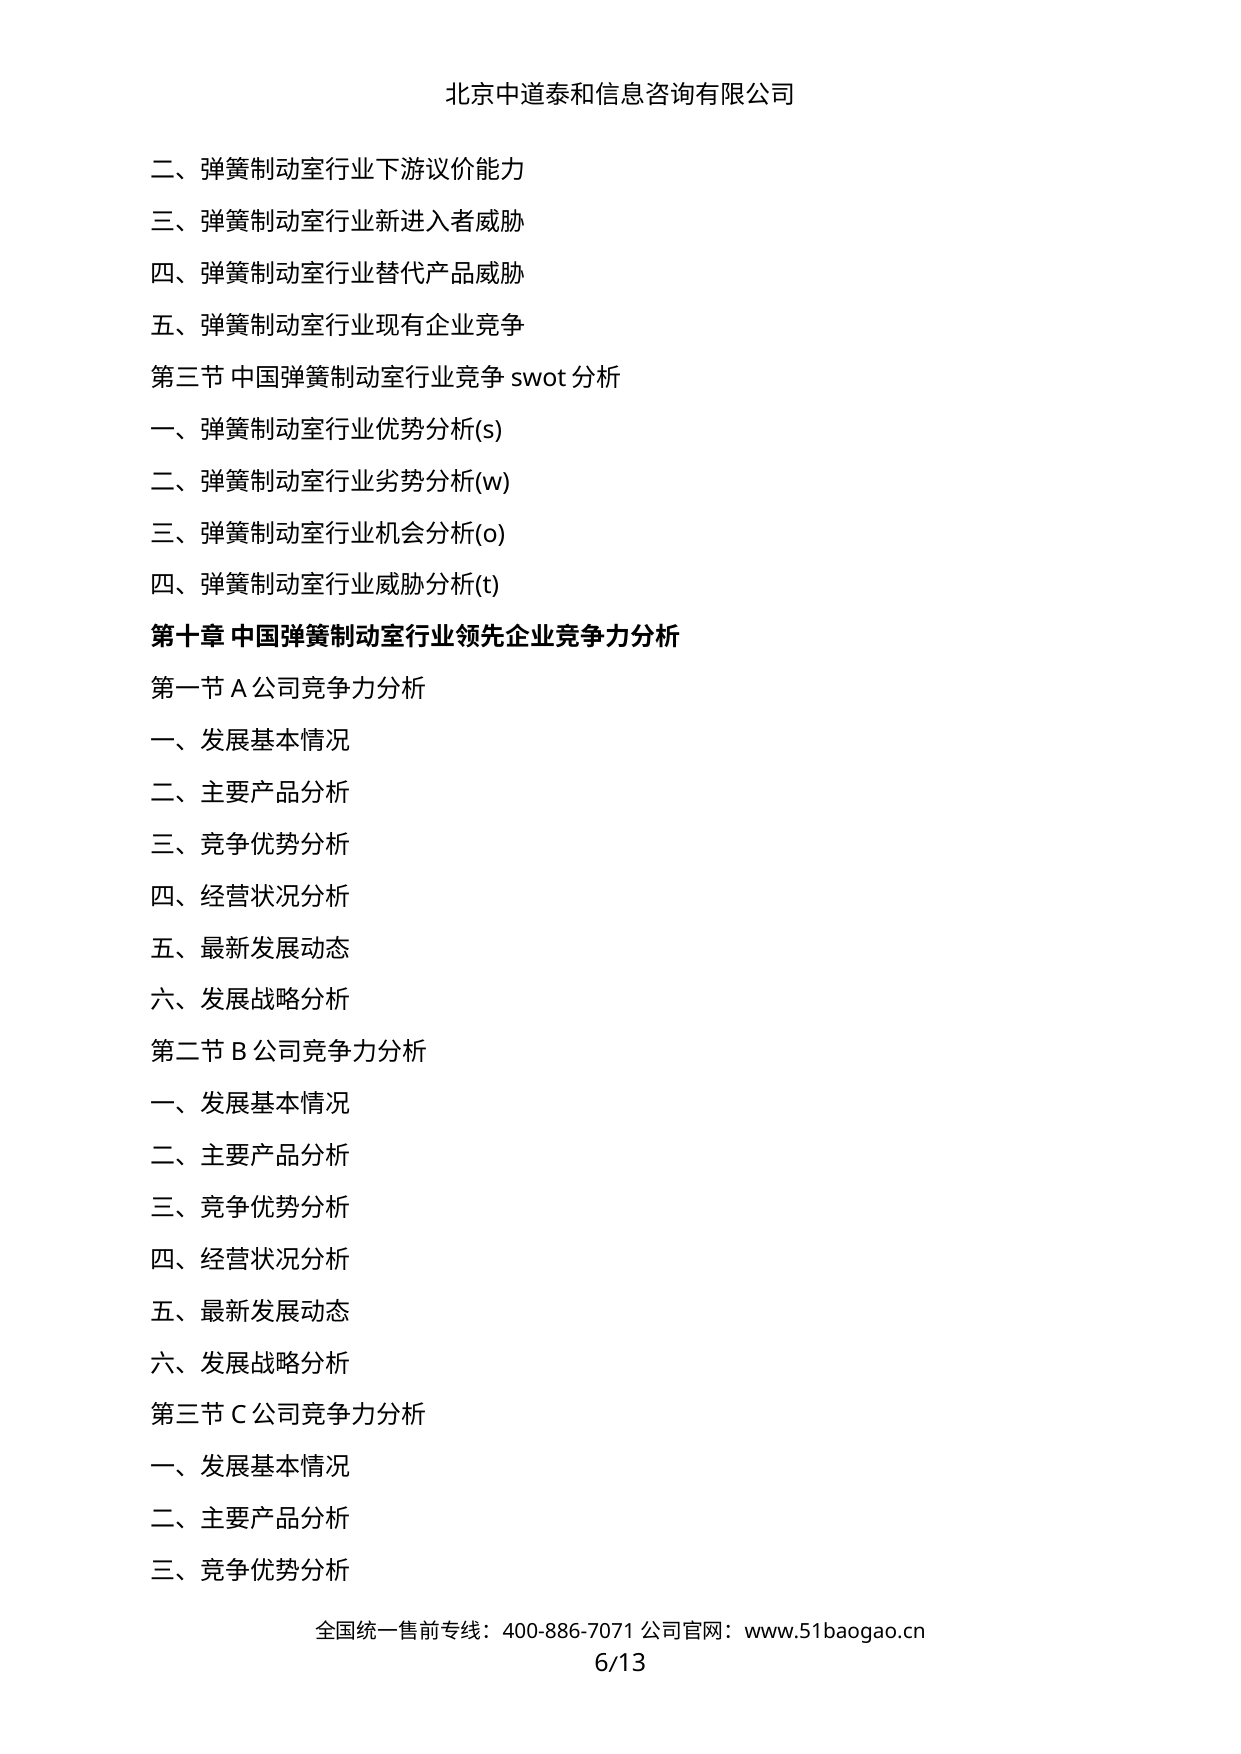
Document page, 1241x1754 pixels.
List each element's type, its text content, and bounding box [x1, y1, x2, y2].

text 第三节 C公司竞争力分析 [150, 1395, 1090, 1431]
text 一、发展基本情况 [150, 721, 1090, 757]
text 三、竞争优势分析 [150, 824, 1090, 861]
text 五、最新发展动态 [150, 928, 1090, 964]
text 六、发展战略分析 [150, 1343, 1090, 1379]
text 二、主要产品分析 [150, 1136, 1090, 1172]
text 第二节 B公司竞争力分析 [150, 1032, 1090, 1068]
text 第三节 中国弹簧制动室行业竞争swot分析 [150, 357, 1090, 394]
text 四、经营状况分析 [150, 1239, 1090, 1276]
text 三、弹簧制动室行业机会分析(o) [150, 513, 1090, 549]
text 三、弹簧制动室行业新进入者威胁 [150, 202, 1090, 238]
text 一、发展基本情况 [150, 1447, 1090, 1483]
text 二、主要产品分析 [150, 772, 1090, 809]
text 二、弹簧制动室行业劣势分析(w) [150, 461, 1090, 497]
text 二、主要产品分析 [150, 1499, 1090, 1535]
text 四、弹簧制动室行业威胁分析(t) [150, 565, 1090, 601]
text 四、弹簧制动室行业替代产品威胁 [150, 254, 1090, 290]
text 五、弹簧制动室行业现有企业竞争 [150, 306, 1090, 342]
text 第十章 中国弹簧制动室行业领先企业竞争力分析 [150, 617, 1090, 653]
text 一、发展基本情况 [150, 1084, 1090, 1120]
text 四、经营状况分析 [150, 876, 1090, 912]
text 一、弹簧制动室行业优势分析(s) [150, 409, 1090, 446]
text 二、弹簧制动室行业下游议价能力 [150, 150, 1090, 186]
text 六、发展战略分析 [150, 980, 1090, 1016]
text 第一节 A公司竞争力分析 [150, 669, 1090, 705]
text 三、竞争优势分析 [150, 1187, 1090, 1224]
text 五、最新发展动态 [150, 1291, 1090, 1327]
text 三、竞争优势分析 [150, 1551, 1090, 1587]
